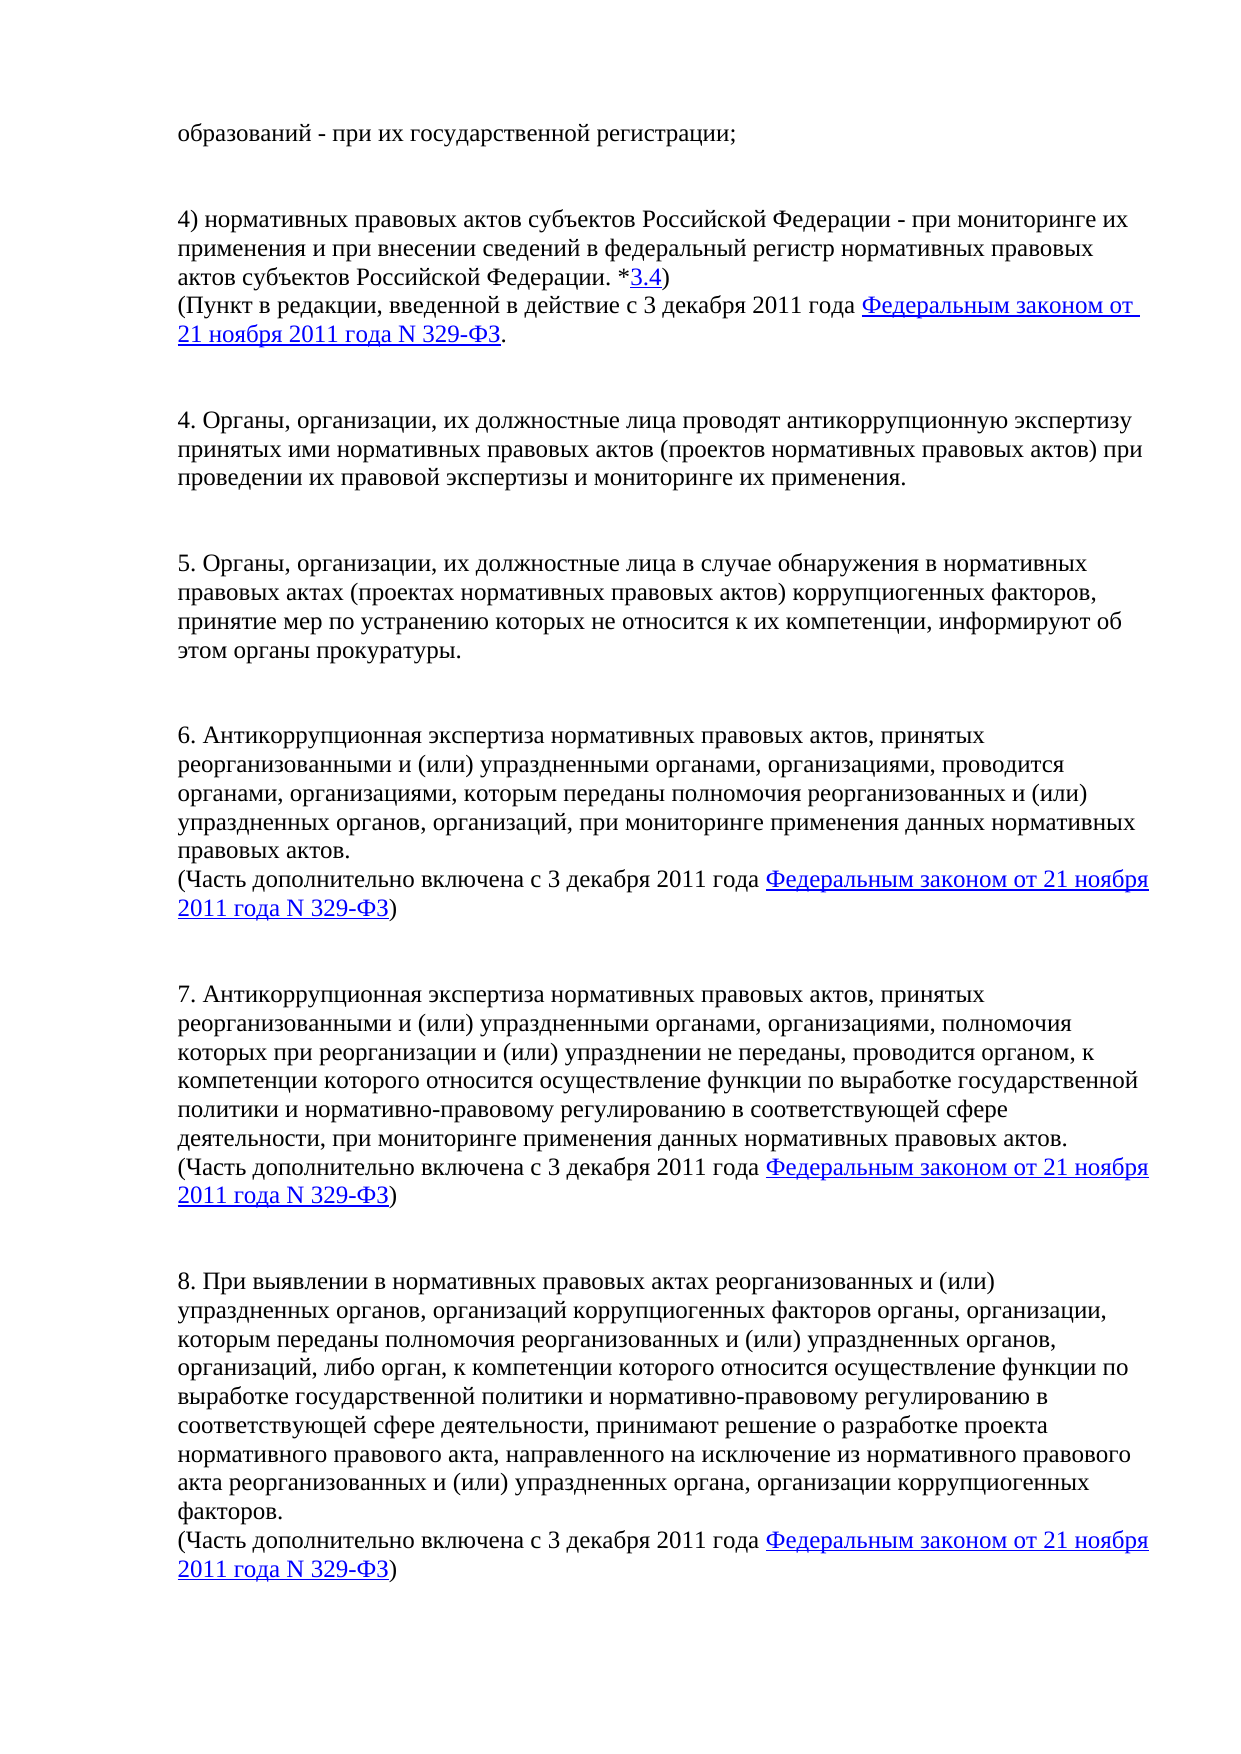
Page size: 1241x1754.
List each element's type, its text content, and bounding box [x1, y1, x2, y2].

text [177, 118, 1152, 175]
text 5. Органы, организации, их должностные лица в случае обнаружения в нормативных правовых актах (проектах нормативных правовых актов) коррупциогенных факторов, принятие мер по устранению которых не относится к их компетенции, информируют об этом органы прокуратуры. [177, 548, 1152, 691]
text 4. Органы, организации, их должностные лица проводят антикоррупционную экспертизу принятых ими нормативных правовых актов (проектов нормативных правовых актов) при проведении их правовой экспертизы и мониторинге их применения. [177, 405, 1152, 519]
text 4) нормативных правовых актов субъектов Российской Федерации - при мониторинге их применения и при внесении сведений в федеральный регистр нормативных правовых актов субъектов Российской Федерации. *3.4) (Пункт в редакции, введенной в действие с 3 декабря 2011 года Федеральным законом от 21 ноября 2011 года N 329-ФЗ. [177, 204, 1152, 376]
text 7. Антикоррупционная экспертиза нормативных правовых актов, принятых реорганизованными и (или) упраздненными органами, организациями, полномочия которых при реорганизации и (или) упразднении не переданы, проводится органом, к компетенции которого относится осуществление функции по выработке государственной политики и нормативно-правовому регулированию в соответствующей сфере деятельности, при мониторинге применения данных нормативных правовых актов. (Часть дополнительно включена с 3 декабря 2011 года Федеральным законом от 21 ноября 2011 года N 329-ФЗ) [177, 979, 1152, 1237]
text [177, 1266, 1152, 1582]
text 6. Антикоррупционная экспертиза нормативных правовых актов, принятых реорганизованными и (или) упраздненными органами, организациями, проводится органами, организациями, которым переданы полномочия реорганизованных и (или) упраздненных органов, организаций, при мониторинге применения данных нормативных правовых актов. (Часть дополнительно включена с 3 декабря 2011 года Федеральным законом от 21 ноября 2011 года N 329-ФЗ) [177, 721, 1152, 950]
